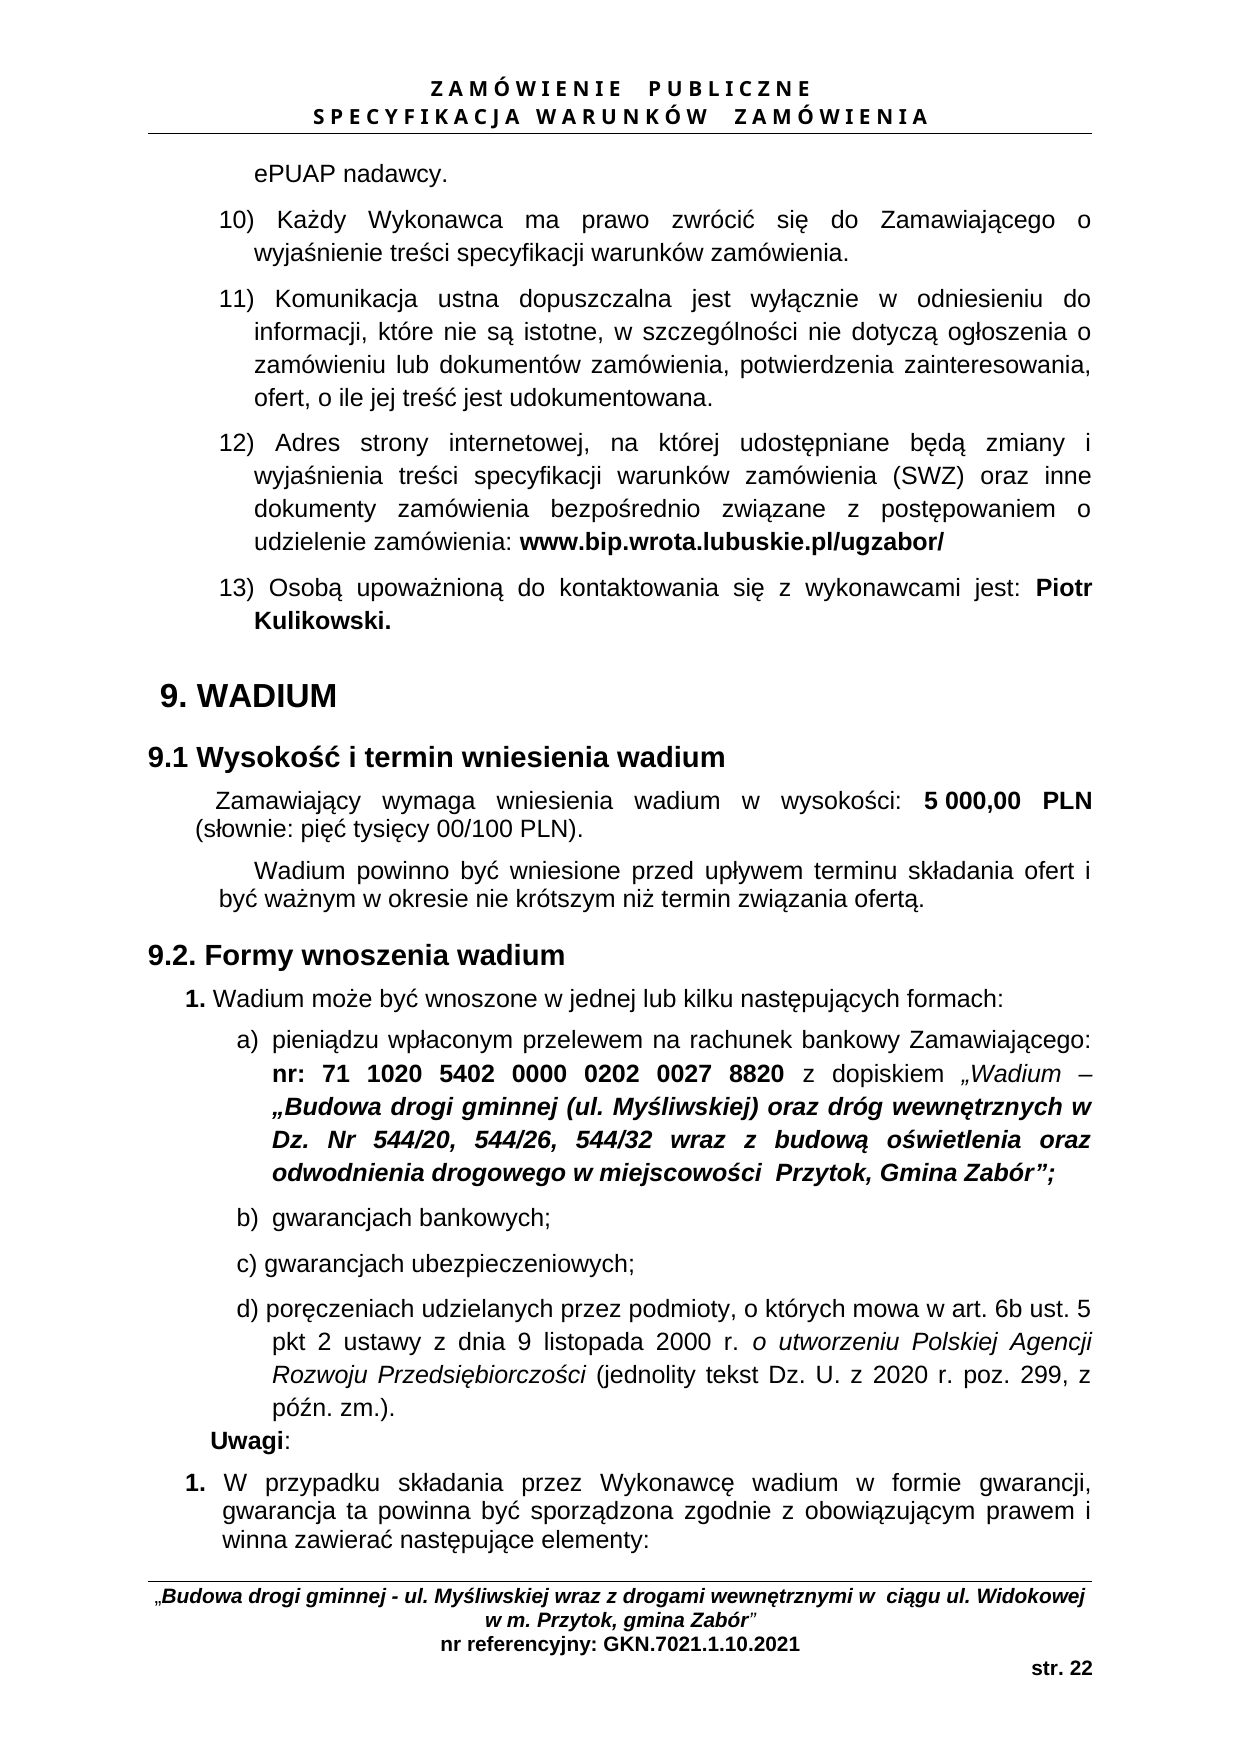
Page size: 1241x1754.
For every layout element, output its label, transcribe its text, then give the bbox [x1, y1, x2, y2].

text 1. Wadium może być wnoszone w jednej lub kilku następujących formach: [185, 984, 1092, 1013]
text 10) Każdy Wykonawca ma prawo zwrócić się do Zamawiającego o wyjaśnienie treści specyfikacji warunków zamówienia. [218, 205, 1092, 267]
text Zamawiający wymaga wniesienia wadium w wysokości: 5 000,00 PLN (słownie: pięć tysięcy 00/100 PLN). [195, 786, 1092, 843]
text Wadium powinno być wniesione przed upływem terminu składania ofert i być ważnym w okresie nie krótszym niż termin związania ofertą. [218, 856, 1092, 913]
list pieniądzu wpłaconym przelewem na rachunek bankowy Zamawiającego: nr: 71 1020 5402 0000 0202 0027 8820 z dopiskiem „Wadium – „Budowa drogi gminnej (ul. Myśliwskiej) oraz dróg wewnętrznych w Dz. Nr 544/20, 544/26, 544/32 wraz z budową oświetlenia oraz odwodnienia drogowego w miejscowości Przytok, Gmina Zabór”; [236, 1026, 1092, 1186]
list gwarancjach bankowych; [236, 1203, 1092, 1232]
text c) gwarancjach ubezpieczeniowych; [236, 1249, 1092, 1277]
text 9.1 Wysokość i termin wniesienia wadium [148, 740, 1092, 773]
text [218, 159, 1092, 188]
text 9.2. Formy wnoszenia wadium [148, 938, 1092, 972]
text 13) Osobą upoważnioną do kontaktowania się z wykonawcami jest: Piotr Kulikowski. [218, 573, 1092, 634]
text d) poręczeniach udzielanych przez podmioty, o których mowa w art. 6b ust. 5 pkt 2 ustawy z dnia 9 listopada 2000 r. o utworzeniu Polskiej Agencji Rozwoju Przedsiębiorczości (jednolity tekst Dz. U. z 2020 r. poz. 299, z późn. zm.). [236, 1294, 1092, 1422]
text 9. WADIUM [159, 676, 1092, 715]
text 1. W przypadku składania przez Wykonawcę wadium w formie gwarancji, gwarancja ta powinna być sporządzona zgodnie z obowiązującym prawem i winna zawierać następujące elementy: [185, 1467, 1092, 1554]
text Uwagi: [148, 1426, 1092, 1455]
text 12) Adres strony internetowej, na której udostępniane będą zmiany i wyjaśnienia treści specyfikacji warunków zamówienia (SWZ) oraz inne dokumenty zamówienia bezpośrednio związane z postępowaniem o udzielenie zamówienia: www.bip.wrota.lubuskie.pl/ugzabor/ [218, 428, 1092, 556]
text 11) Komunikacja ustna dopuszczalna jest wyłącznie w odniesieniu do informacji, które nie są istotne, w szczególności nie dotyczą ogłoszenia o zamówieniu lub dokumentów zamówienia, potwierdzenia zainteresowania, ofert, o ile jej treść jest udokumentowana. [218, 283, 1092, 411]
